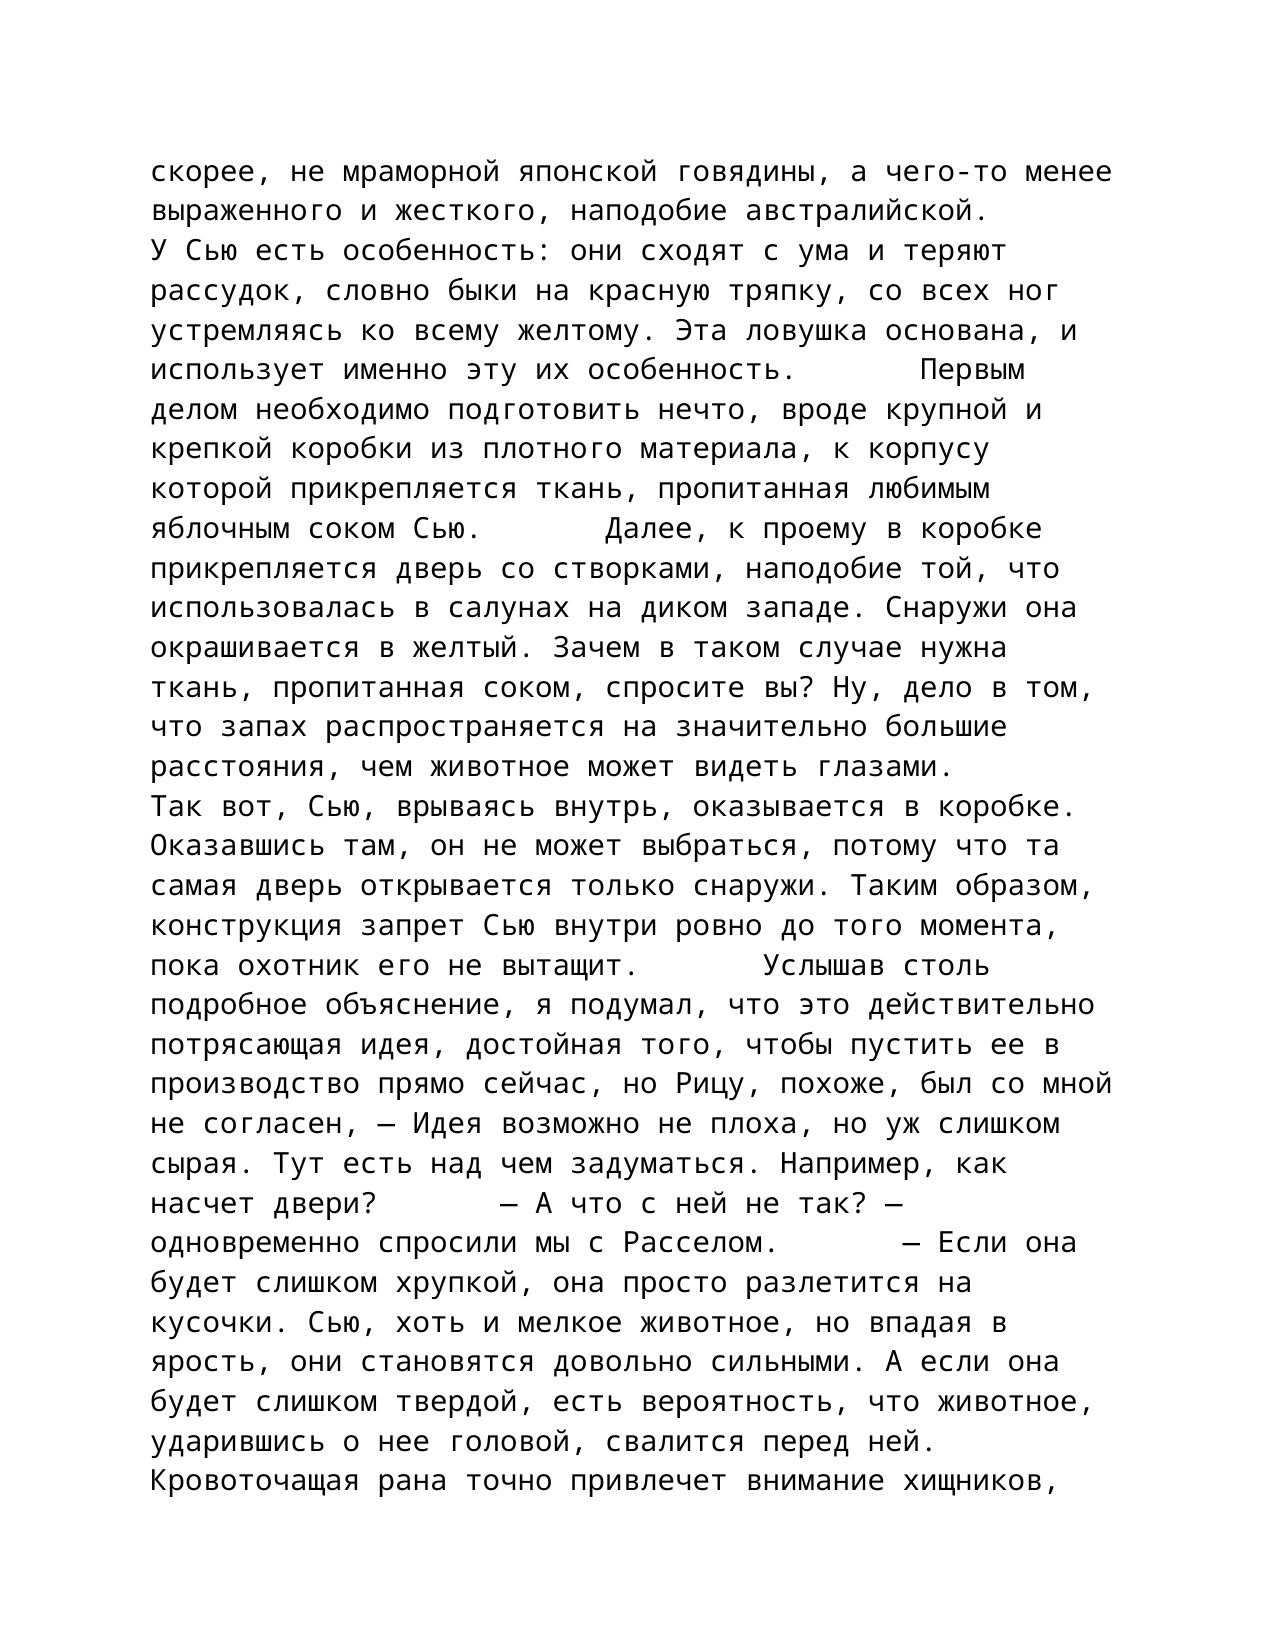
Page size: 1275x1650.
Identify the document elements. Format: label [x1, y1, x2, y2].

text [150, 150, 1125, 1499]
